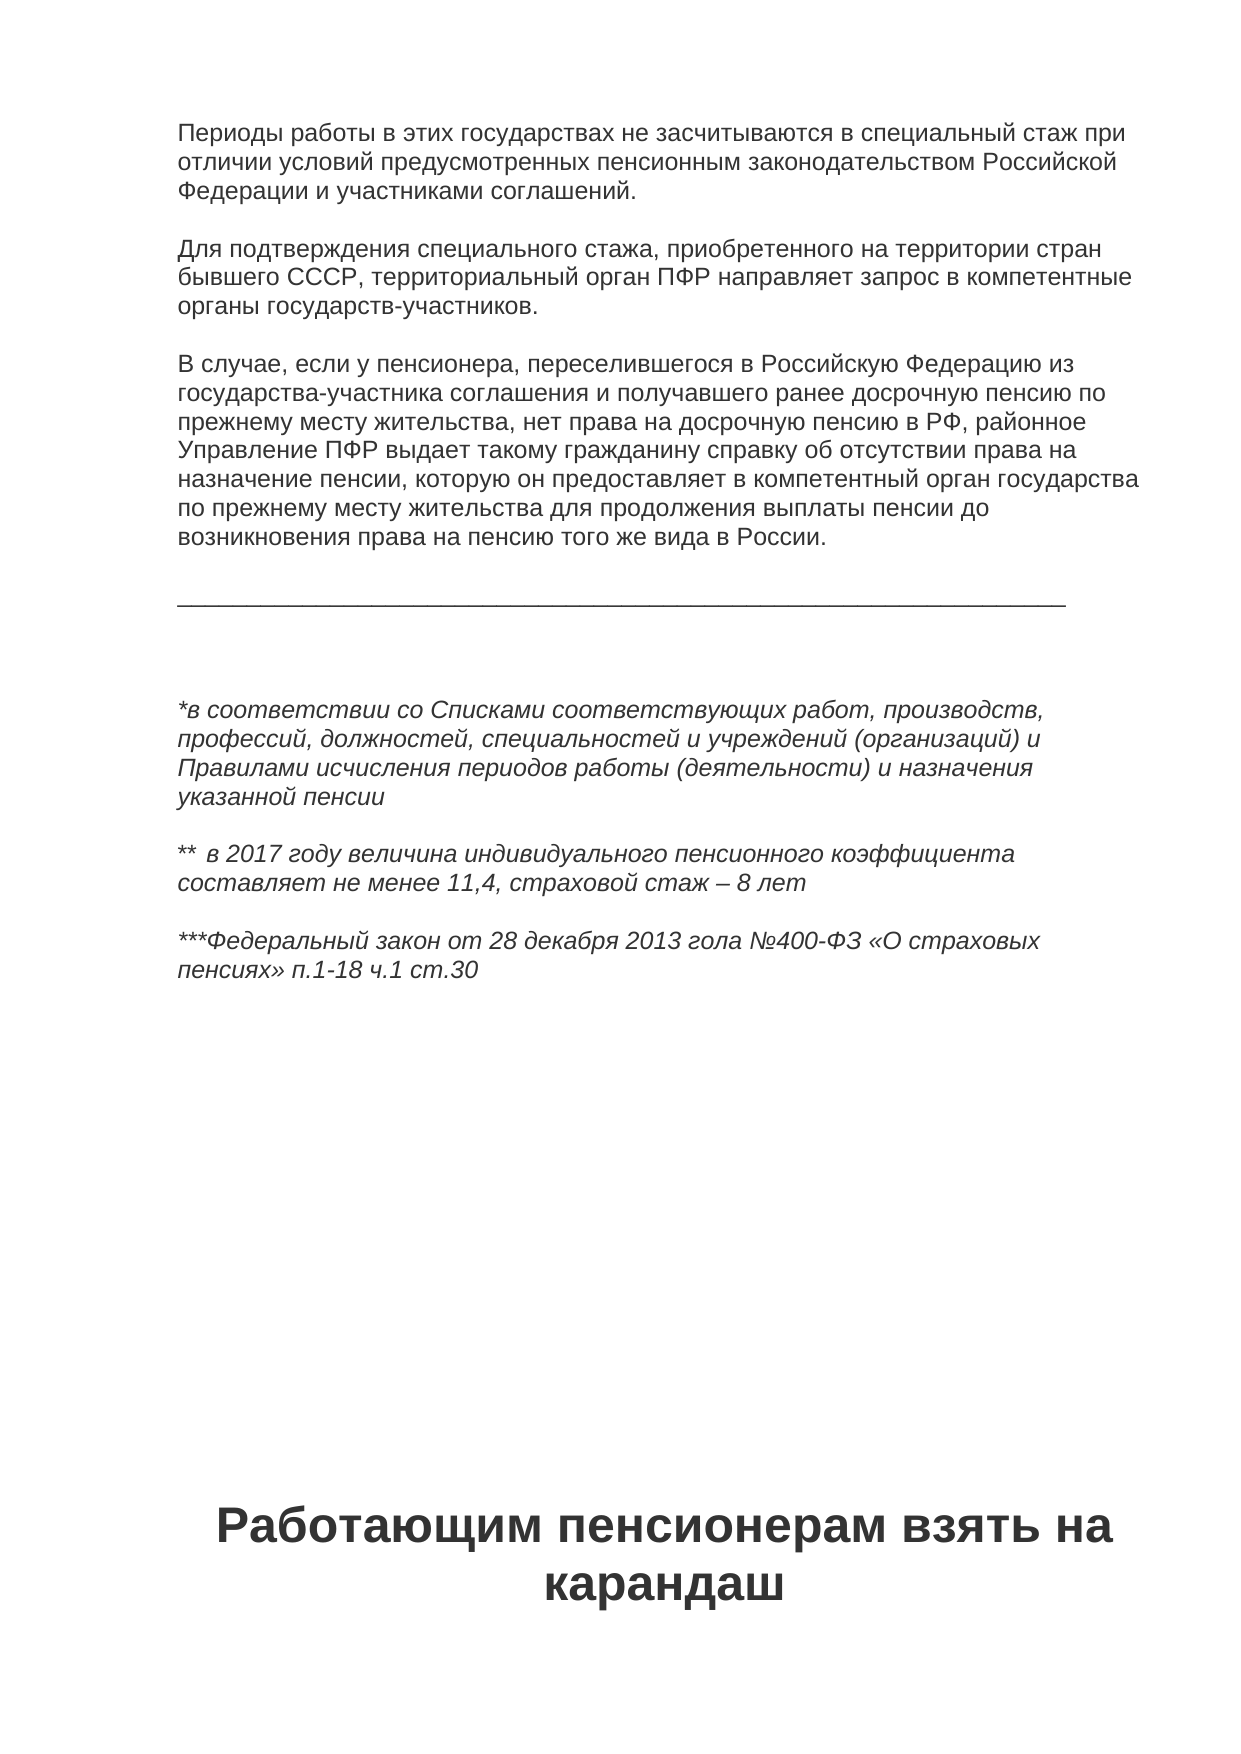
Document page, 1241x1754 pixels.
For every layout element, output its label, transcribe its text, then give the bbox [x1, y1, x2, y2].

text Для подтверждения специального стажа, приобретенного на территории стран бывшего СССР, территориальный орган ПФР направляет запрос в компетентные органы государств-участников. [177, 233, 1152, 320]
text ***Федеральный закон от 28 декабря 2013 гола №400-ФЗ «О страховых пенсиях» п.1-18 ч.1 ст.30 [177, 926, 1152, 1033]
text Периоды работы в этих государствах не засчитываются в специальный стаж при отличии условий предусмотренных пенсионным законодательством Российской Федерации и участниками соглашений. [177, 118, 1152, 204]
text ** в 2017 году величина индивидуального пенсионного коэффициента составляет не менее 11,4, страховой стаж – 8 лет [177, 839, 1152, 897]
text В случае, если у пенсионера, переселившегося в Российскую Федерацию из государства-участника соглашения и получавшего ранее досрочную пенсию по прежнему месту жительства, нет права на досрочную пенсию в РФ, районное Управление ПФР выдает такому гражданину справку об отсутствии права на назначение пенсии, которую он предоставляет в компетентный орган государства по прежнему месту жительства для продолжения выплаты пенсии до возникновения права на пенсию того же вида в России. [177, 349, 1152, 550]
text Работающим пенсионерам взять на карандаш [177, 1496, 1152, 1611]
text ________________________________________________________________ [177, 579, 1152, 608]
text *в соответствии со Списками соответствующих работ, производств, профессий, должностей, специальностей и учреждений (организаций) и Правилами исчисления периодов работы (деятельности) и назначения указанной пенсии [177, 695, 1152, 810]
